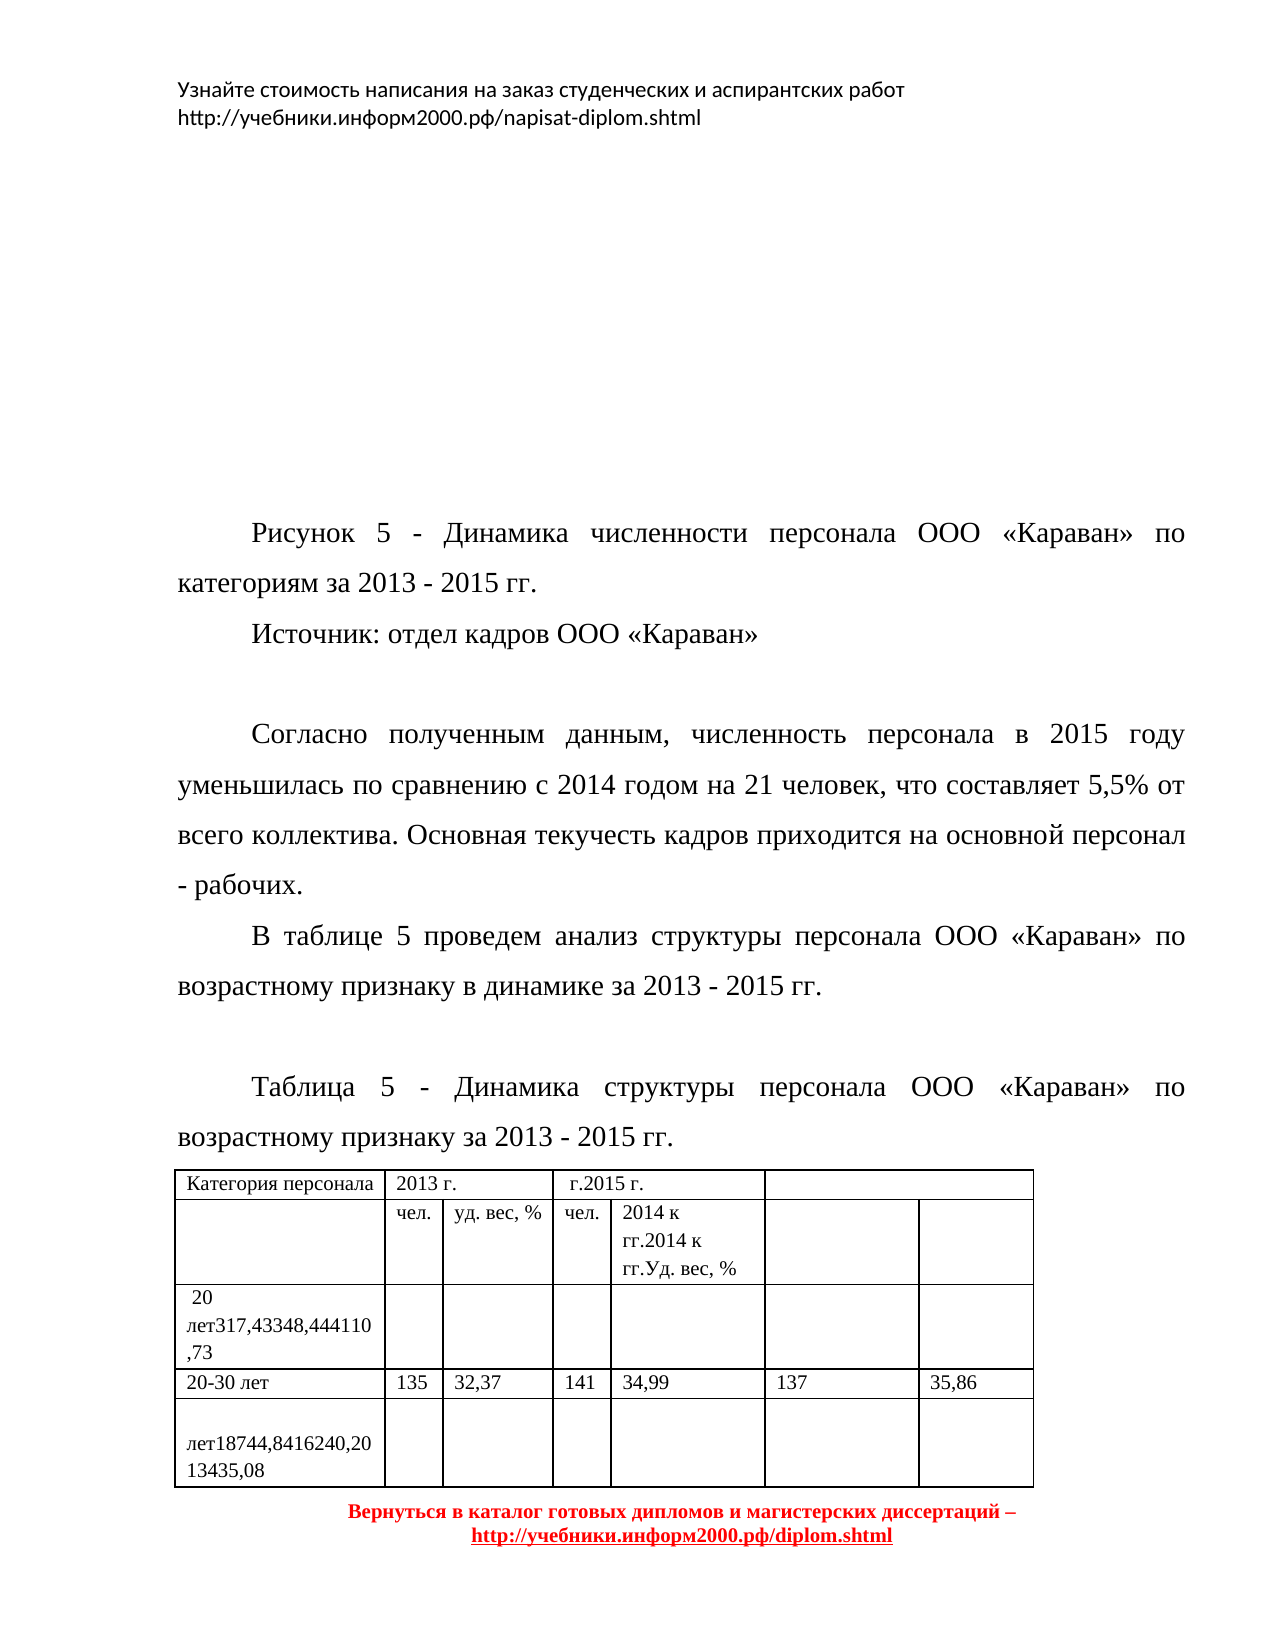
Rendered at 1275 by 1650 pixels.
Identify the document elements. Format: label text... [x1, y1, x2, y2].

text Согласно полученным данным, численность персонала в 2015 году уменьшилась по сравнению с 2014 годом на 21 человек, что составляет 5,5% от всего коллектива. Основная текучесть кадров приходится на основной персонал - рабочих. [177, 716, 1186, 901]
table_cell 137 [766, 1370, 918, 1398]
table_cell [920, 1399, 1033, 1486]
table_header [766, 1171, 1033, 1199]
table_cell [766, 1285, 918, 1368]
table_cell [176, 1200, 384, 1283]
table_header 2013 г. [386, 1171, 552, 1199]
table_cell [554, 1399, 610, 1486]
table_cell [612, 1399, 764, 1486]
table_cell [920, 1200, 1033, 1283]
table_cell [554, 1285, 610, 1368]
text Источник: отдел кадров ООО «Караван» [177, 616, 1186, 649]
table_cell чел. [554, 1200, 610, 1283]
table_cell [920, 1285, 1033, 1368]
text В таблице 5 проведем анализ структуры персонала ООО «Караван» по возрастному признаку в динамике за 2013 - 2015 гг. [177, 918, 1186, 1002]
table_header г.2015 г. [554, 1171, 764, 1199]
table_cell 2014 к гг.2014 к гг.Уд. вес, % [612, 1200, 764, 1283]
table_cell 20-30 лет [176, 1370, 384, 1398]
text Таблица 5 - Динамика структуры персонала ООО «Караван» по возрастному признаку за 2013 - 2015 гг. [177, 1069, 1186, 1152]
table_cell чел. [386, 1200, 442, 1283]
table_cell 141 [554, 1370, 610, 1398]
table_cell [386, 1399, 442, 1486]
text Рисунок 5 - Динамика численности персонала ООО «Караван» по категориям за 2013 - 2015 гг. [177, 515, 1186, 599]
table_cell 32,37 [444, 1370, 552, 1398]
table_cell [444, 1399, 552, 1486]
table_cell 135 [386, 1370, 442, 1398]
table_cell [444, 1285, 552, 1368]
table_cell [766, 1200, 918, 1283]
table_cell [386, 1285, 442, 1368]
table_cell лет18744,8416240,2013435,08 [176, 1399, 384, 1486]
table_cell [766, 1399, 918, 1486]
table_cell 20 лет317,43348,444110,73 [176, 1285, 384, 1368]
table_cell [612, 1285, 764, 1368]
table_cell 35,86 [920, 1370, 1033, 1398]
table_header Категория персонала [176, 1171, 384, 1199]
table_cell уд. вес, % [444, 1200, 552, 1283]
table_cell 34,99 [612, 1370, 764, 1398]
